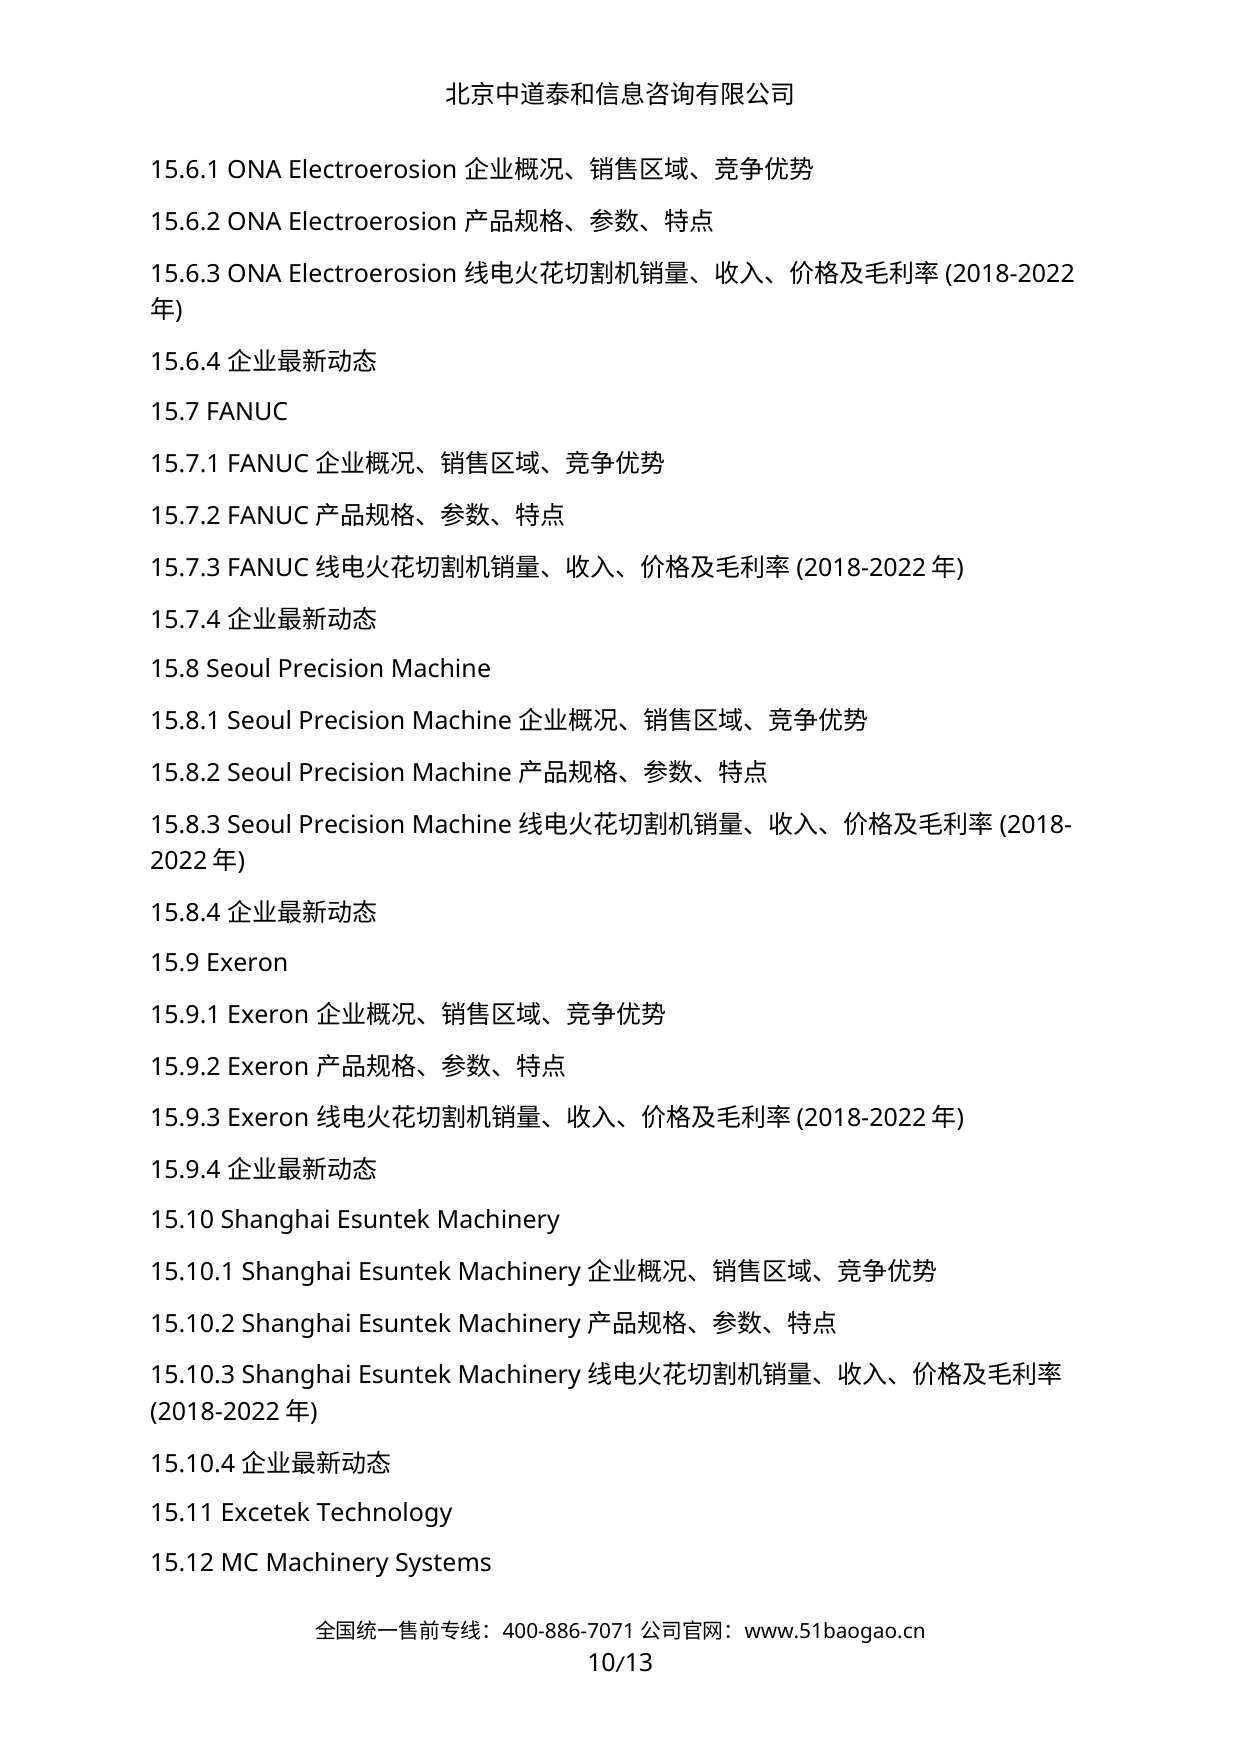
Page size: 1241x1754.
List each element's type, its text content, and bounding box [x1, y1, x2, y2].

text 15.6.3 ONA Electroerosion 线电火花切割机销量、收入、价格及毛利率 (2018-2022年) [150, 254, 1090, 326]
text 15.7.1 FANUC 企业概况、销售区域、竞争优势 [150, 443, 1090, 480]
text 15.8.2 Seoul Precision Machine 产品规格、参数、特点 [150, 752, 1090, 789]
text 15.12 MC Machinery Systems [150, 1545, 1090, 1579]
text 15.10.3 Shanghai Esuntek Machinery 线电火花切割机销量、收入、价格及毛利率 (2018-2022年) [150, 1355, 1090, 1427]
text 15.9.4 企业最新动态 [150, 1150, 1090, 1186]
text 15.6.2 ONA Electroerosion 产品规格、参数、特点 [150, 202, 1090, 238]
text 15.10.2 Shanghai Esuntek Machinery 产品规格、参数、特点 [150, 1303, 1090, 1339]
text 15.8.3 Seoul Precision Machine 线电火花切割机销量、收入、价格及毛利率 (2018-2022年) [150, 804, 1090, 877]
text 15.8.1 Seoul Precision Machine 企业概况、销售区域、竞争优势 [150, 701, 1090, 737]
text 15.10 Shanghai Esuntek Machinery [150, 1202, 1090, 1236]
text 15.6.1 ONA Electroerosion 企业概况、销售区域、竞争优势 [150, 150, 1090, 186]
text 15.7 FANUC [150, 394, 1090, 428]
text 15.9 Exeron [150, 944, 1090, 978]
text 15.7.4 企业最新动态 [150, 599, 1090, 635]
text 15.7.2 FANUC 产品规格、参数、特点 [150, 495, 1090, 532]
text 15.9.2 Exeron 产品规格、参数、特点 [150, 1046, 1090, 1082]
text 15.7.3 FANUC 线电火花切割机销量、收入、价格及毛利率 (2018-2022年) [150, 547, 1090, 583]
text 15.6.4 企业最新动态 [150, 342, 1090, 378]
text 15.8.4 企业最新动态 [150, 892, 1090, 929]
text 15.9.3 Exeron 线电火花切割机销量、收入、价格及毛利率 (2018-2022年) [150, 1098, 1090, 1134]
text 15.10.1 Shanghai Esuntek Machinery 企业概况、销售区域、竞争优势 [150, 1251, 1090, 1287]
text 15.8 Seoul Precision Machine [150, 651, 1090, 685]
text 15.10.4 企业最新动态 [150, 1443, 1090, 1479]
text 15.11 Excetek Technology [150, 1495, 1090, 1529]
text 15.9.1 Exeron 企业概况、销售区域、竞争优势 [150, 994, 1090, 1030]
